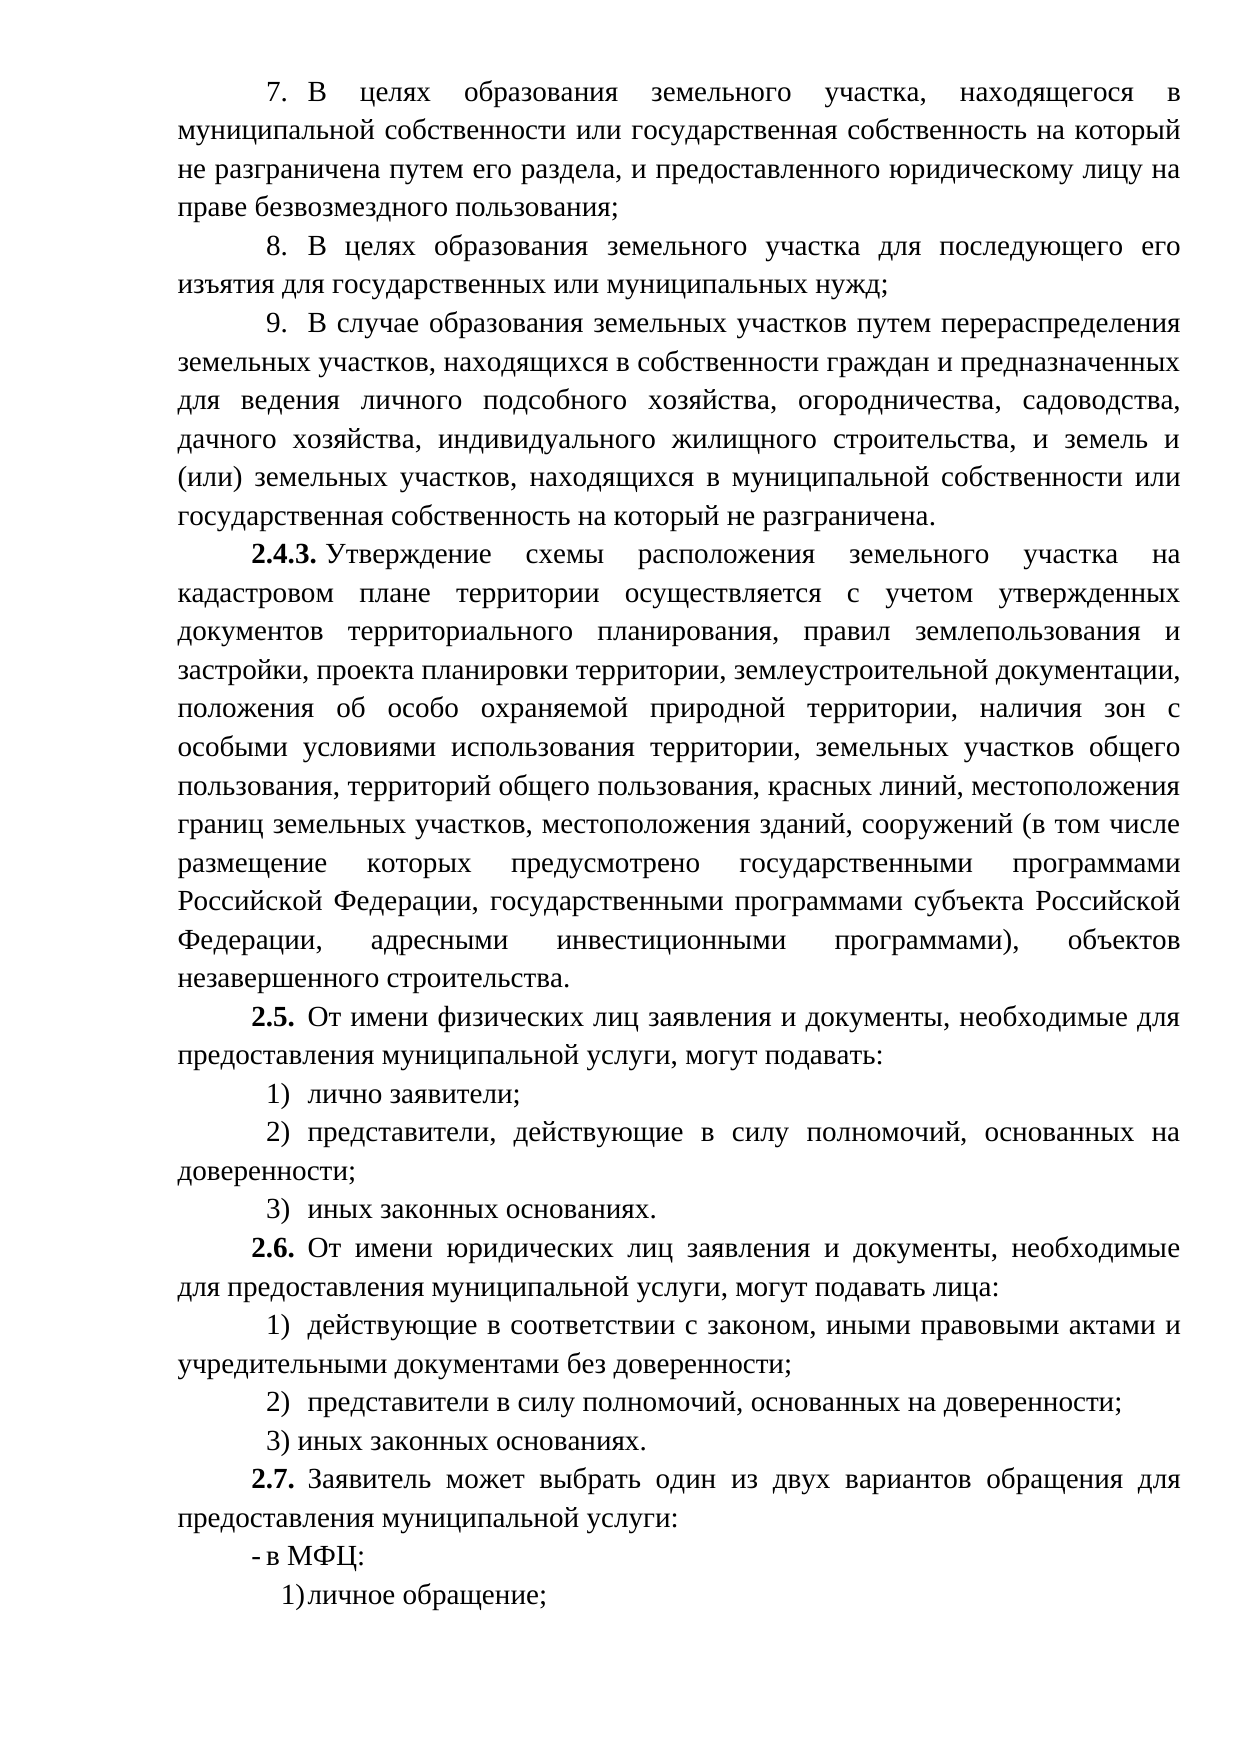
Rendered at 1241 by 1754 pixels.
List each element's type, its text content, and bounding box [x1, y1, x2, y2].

text 2.6. От имени юридических лиц заявления и документы, необходимые для предоставления муниципальной услуги, могут подавать лица: [177, 1230, 1181, 1302]
text 2) представители, действующие в силу полномочий, основанных на доверенности; [177, 1114, 1181, 1187]
text 2.5. От имени физических лиц заявления и документы, необходимые для предоставления муниципальной услуги, могут подавать: [177, 999, 1181, 1071]
list В целях образования земельного участка для последующего его изъятия для государственных или муниципальных нужд; [177, 228, 1181, 300]
text - в МФЦ: [177, 1538, 1181, 1572]
list В целях образования земельного участка, находящегося в муниципальной собственности или государственная собственность на который не разграничена путем его раздела, и предоставленного юридическому лицу на праве безвозмездного пользования; [177, 74, 1181, 223]
text 2.4.3. Утверждение схемы расположения земельного участка на кадастровом плане территории осуществляется с учетом утвержденных документов территориального планирования, правил землепользования и застройки, проекта планировки территории, землеустроительной документации, положения об особо охраняемой природной территории, наличия зон с особыми условиями использования территории, земельных участков общего пользования, территорий общего пользования, красных линий, местоположения границ земельных участков, местоположения зданий, сооружений (в том числе размещение которых предусмотрено государственными программами Российской Федерации, государственными программами субъекта Российской Федерации, адресными инвестиционными программами), объектов незавершенного строительства. [177, 536, 1181, 994]
text 3) иных законных основаниях. [177, 1192, 1181, 1225]
text 2.7. Заявитель может выбрать один из двух вариантов обращения для предоставления муниципальной услуги: [177, 1461, 1181, 1533]
list личное обращение; [281, 1577, 1181, 1611]
text 1) лично заявители; [177, 1076, 1181, 1109]
text 1) действующие в соответствии с законом, иными правовыми актами и учредительными документами без доверенности; [177, 1307, 1181, 1379]
text 3) иных законных основаниях. [177, 1423, 1181, 1456]
text 2) представители в силу полномочий, основанных на доверенности; [177, 1384, 1181, 1418]
list В случае образования земельных участков путем перераспределения земельных участков, находящихся в собственности граждан и предназначенных для ведения личного подсобного хозяйства, огородничества, садоводства, дачного хозяйства, индивидуального жилищного строительства, и земель и (или) земельных участков, находящихся в муниципальной собственности или государственная собственность на который не разграничена. [177, 305, 1181, 531]
